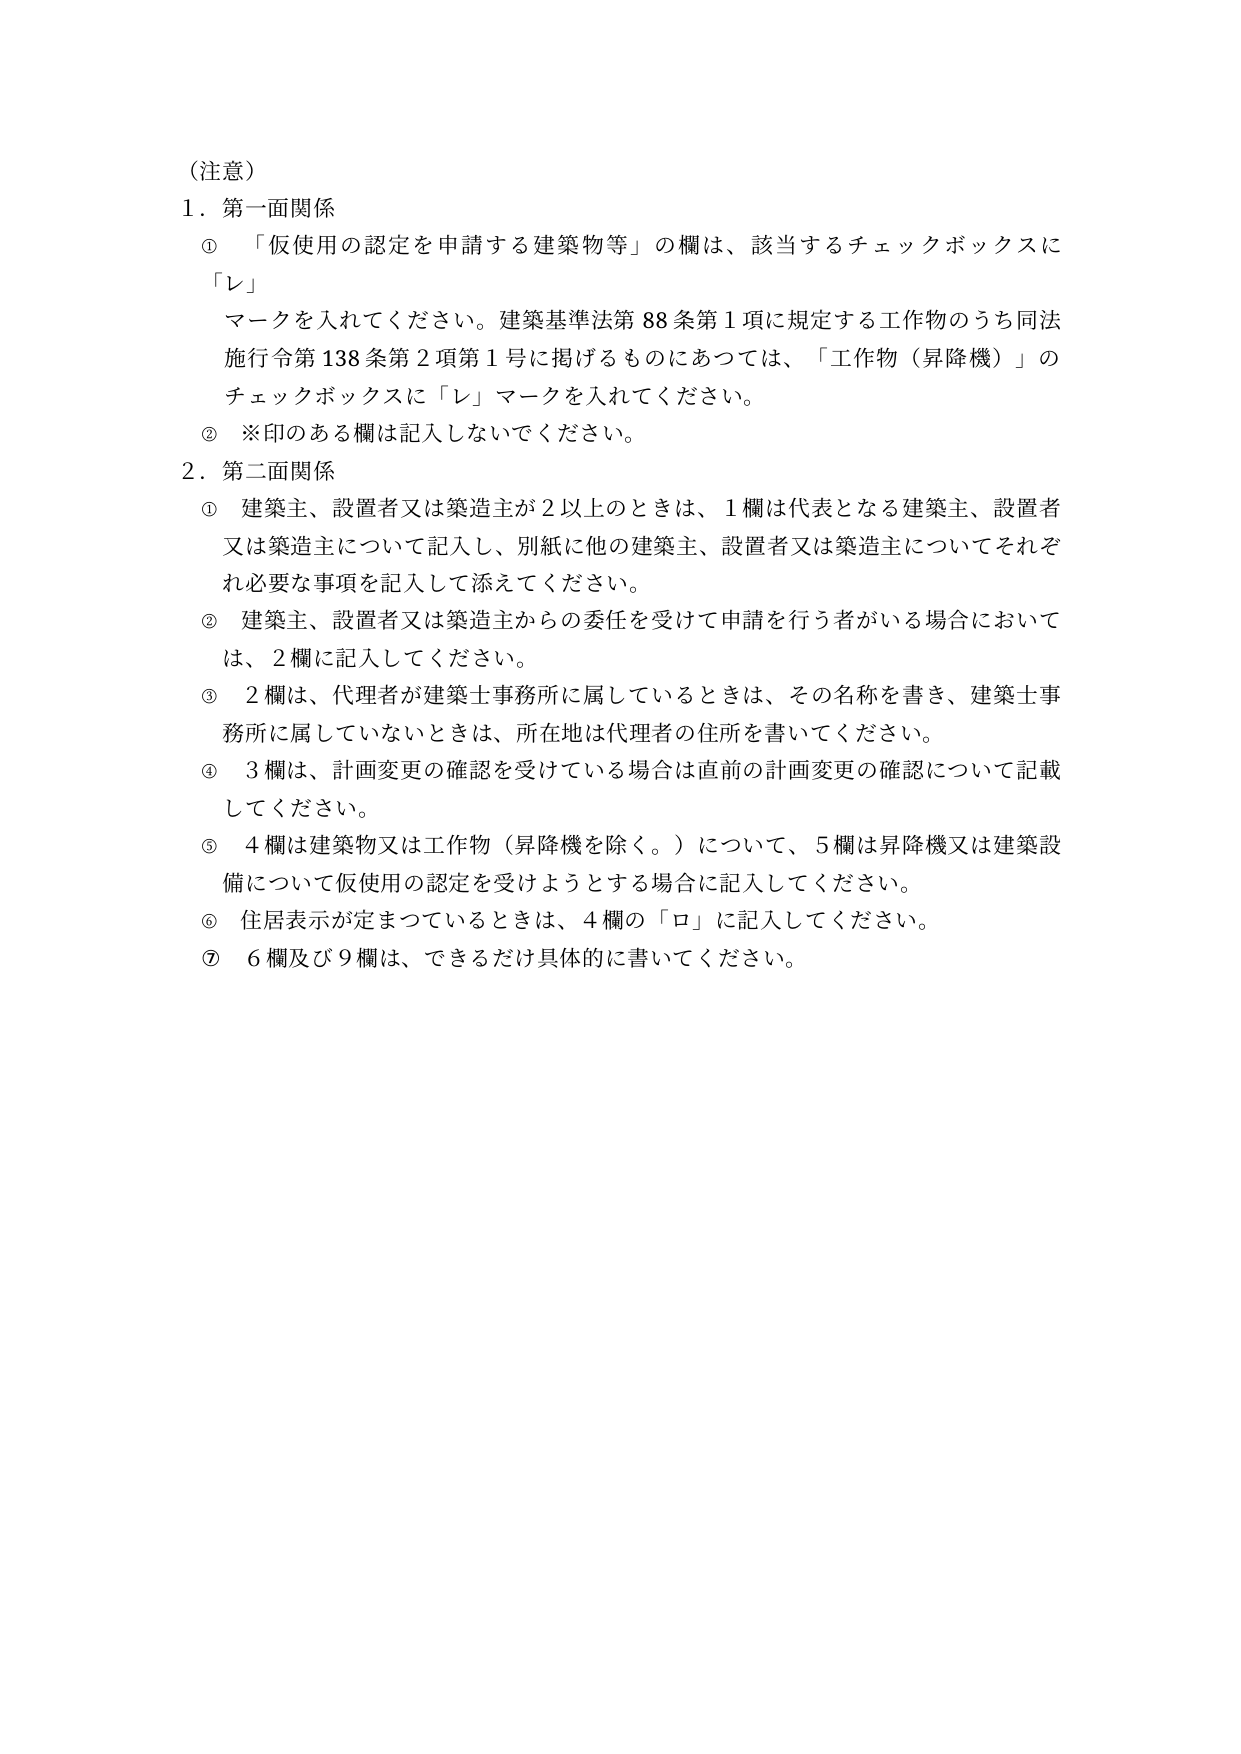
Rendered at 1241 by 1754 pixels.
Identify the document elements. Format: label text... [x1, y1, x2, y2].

text ２．第二面関係 [177, 451, 1063, 488]
text マークを入れてください。建築基準法第88条第１項に規定する工作物のうち同法施行令第138条第２項第１号に掲げるものにあつては、「工作物（昇降機）」のチェックボックスに「レ」マークを入れてください。 [224, 301, 1063, 413]
text ② ※印のある欄は記入しないでください。 [201, 413, 1063, 451]
text ③ ２欄は、代理者が建築士事務所に属しているときは、その名称を書き、建築士事務所に属していないときは、所在地は代理者の住所を書いてください。 [201, 676, 1063, 751]
text ⑦ ６欄及び９欄は、できるだけ具体的に書いてください。 [201, 938, 1063, 976]
text ② 建築主、設置者又は築造主からの委任を受けて申請を行う者がいる場合においては、２欄に記入してください。 [201, 601, 1063, 676]
text ⑥ 住居表示が定まつているときは、４欄の「ロ」に記入してください。 [201, 901, 1063, 938]
text （注意） [177, 151, 1063, 188]
text ④ ３欄は、計画変更の確認を受けている場合は直前の計画変更の確認について記載してください。 [201, 751, 1063, 826]
text ① 建築主、設置者又は築造主が２以上のときは、１欄は代表となる建築主、設置者又は築造主について記入し、別紙に他の建築主、設置者又は築造主についてそれぞれ必要な事項を記入して添えてください。 [201, 488, 1063, 601]
text ① 「仮使用の認定を申請する建築物等」の欄は、該当するチェックボックスに「レ」 [201, 226, 1063, 301]
text ⑤ ４欄は建築物又は工作物（昇降機を除く。）について、５欄は昇降機又は建築設備について仮使用の認定を受けようとする場合に記入してください。 [201, 826, 1063, 901]
text １．第一面関係 [177, 188, 1063, 226]
